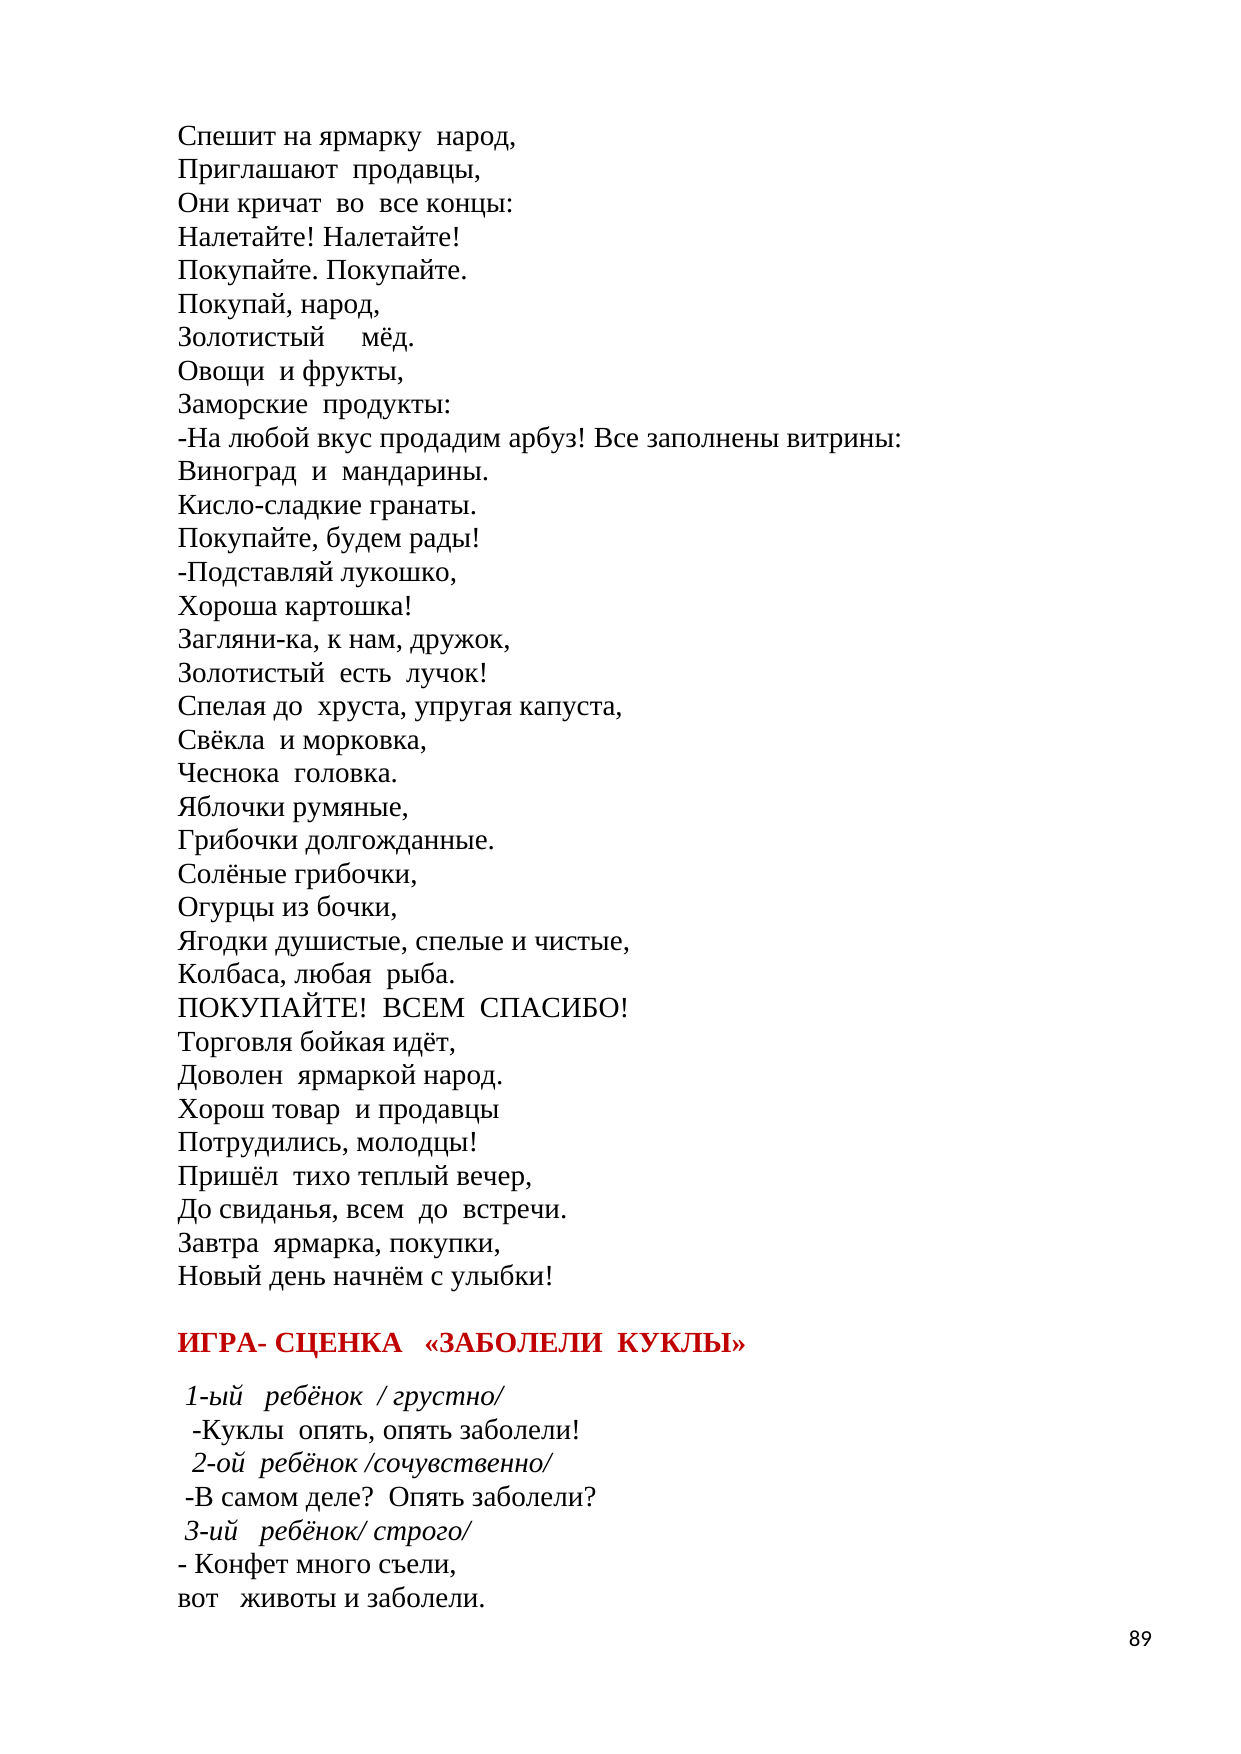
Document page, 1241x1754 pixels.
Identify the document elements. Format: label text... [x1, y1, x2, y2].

text -Подставляй лукошко, [177, 554, 1152, 588]
text Покупай, народ, [177, 286, 1152, 319]
text Покупайте, будем рады! [177, 521, 1152, 554]
text 3-ий ребёнок/ строго/ [177, 1513, 1152, 1546]
text Свёкла и морковка, [177, 722, 1152, 755]
text Золотистый мёд. [177, 319, 1152, 353]
text Чеснока головка. [177, 755, 1152, 789]
text вот животы и заболели. [177, 1580, 1152, 1613]
text Огурцы из бочки, [177, 889, 1152, 923]
text Хороша картошка! [177, 588, 1152, 621]
text Спешит на ярмарку народ, Приглашают продавцы, [177, 118, 1152, 185]
text 2-ой ребёнок /сочувственно/ [177, 1446, 1152, 1479]
text Грибочки долгожданные. Солёные грибочки, [177, 822, 1152, 889]
text -Куклы опять, опять заболели! [177, 1412, 1152, 1446]
text Ягодки душистые, спелые и чистые, [177, 923, 1152, 957]
text Пришёл тихо теплый вечер, [177, 1158, 1152, 1191]
text Они кричат во все концы: Налетайте! Налетайте! Покупайте. Покупайте. [177, 185, 1152, 286]
text Виноград и мандарины. [177, 453, 1152, 487]
text Торговля бойкая идёт, Доволен ярмаркой народ. [177, 1024, 1152, 1091]
text До свиданья, всем до встречи. [177, 1191, 1152, 1225]
text Овощи и фрукты, [177, 353, 1152, 386]
text Хорош товар и продавцы [177, 1091, 1152, 1124]
text Кисло-сладкие гранаты. [177, 487, 1152, 521]
text Спелая до хруста, упругая капуста, [177, 688, 1152, 722]
text Золотистый есть лучок! [177, 655, 1152, 688]
text Загляни-ка, к нам, дружок, [177, 621, 1152, 655]
text -В самом деле? Опять заболели? [177, 1479, 1152, 1513]
text 1-ый ребёнок / грустно/ [177, 1378, 1152, 1412]
text - Конфет много съели, [177, 1546, 1152, 1580]
text Завтра ярмарка, покупки, [177, 1225, 1152, 1258]
text Новый день начнём с улыбки! [177, 1258, 1152, 1292]
text Колбаса, любая рыба. [177, 957, 1152, 990]
text Яблочки румяные, [177, 789, 1152, 822]
text ИГРА- СЦЕНКА «ЗАБОЛЕЛИ КУКЛЫ» [177, 1326, 1152, 1359]
text Потрудились, молодцы! [177, 1124, 1152, 1158]
text ПОКУПАЙТЕ! ВСЕМ СПАСИБО! [177, 990, 1152, 1024]
text Заморские продукты: [177, 386, 1152, 420]
text -На любой вкус продадим арбуз! Все заполнены витрины: [177, 420, 1152, 453]
